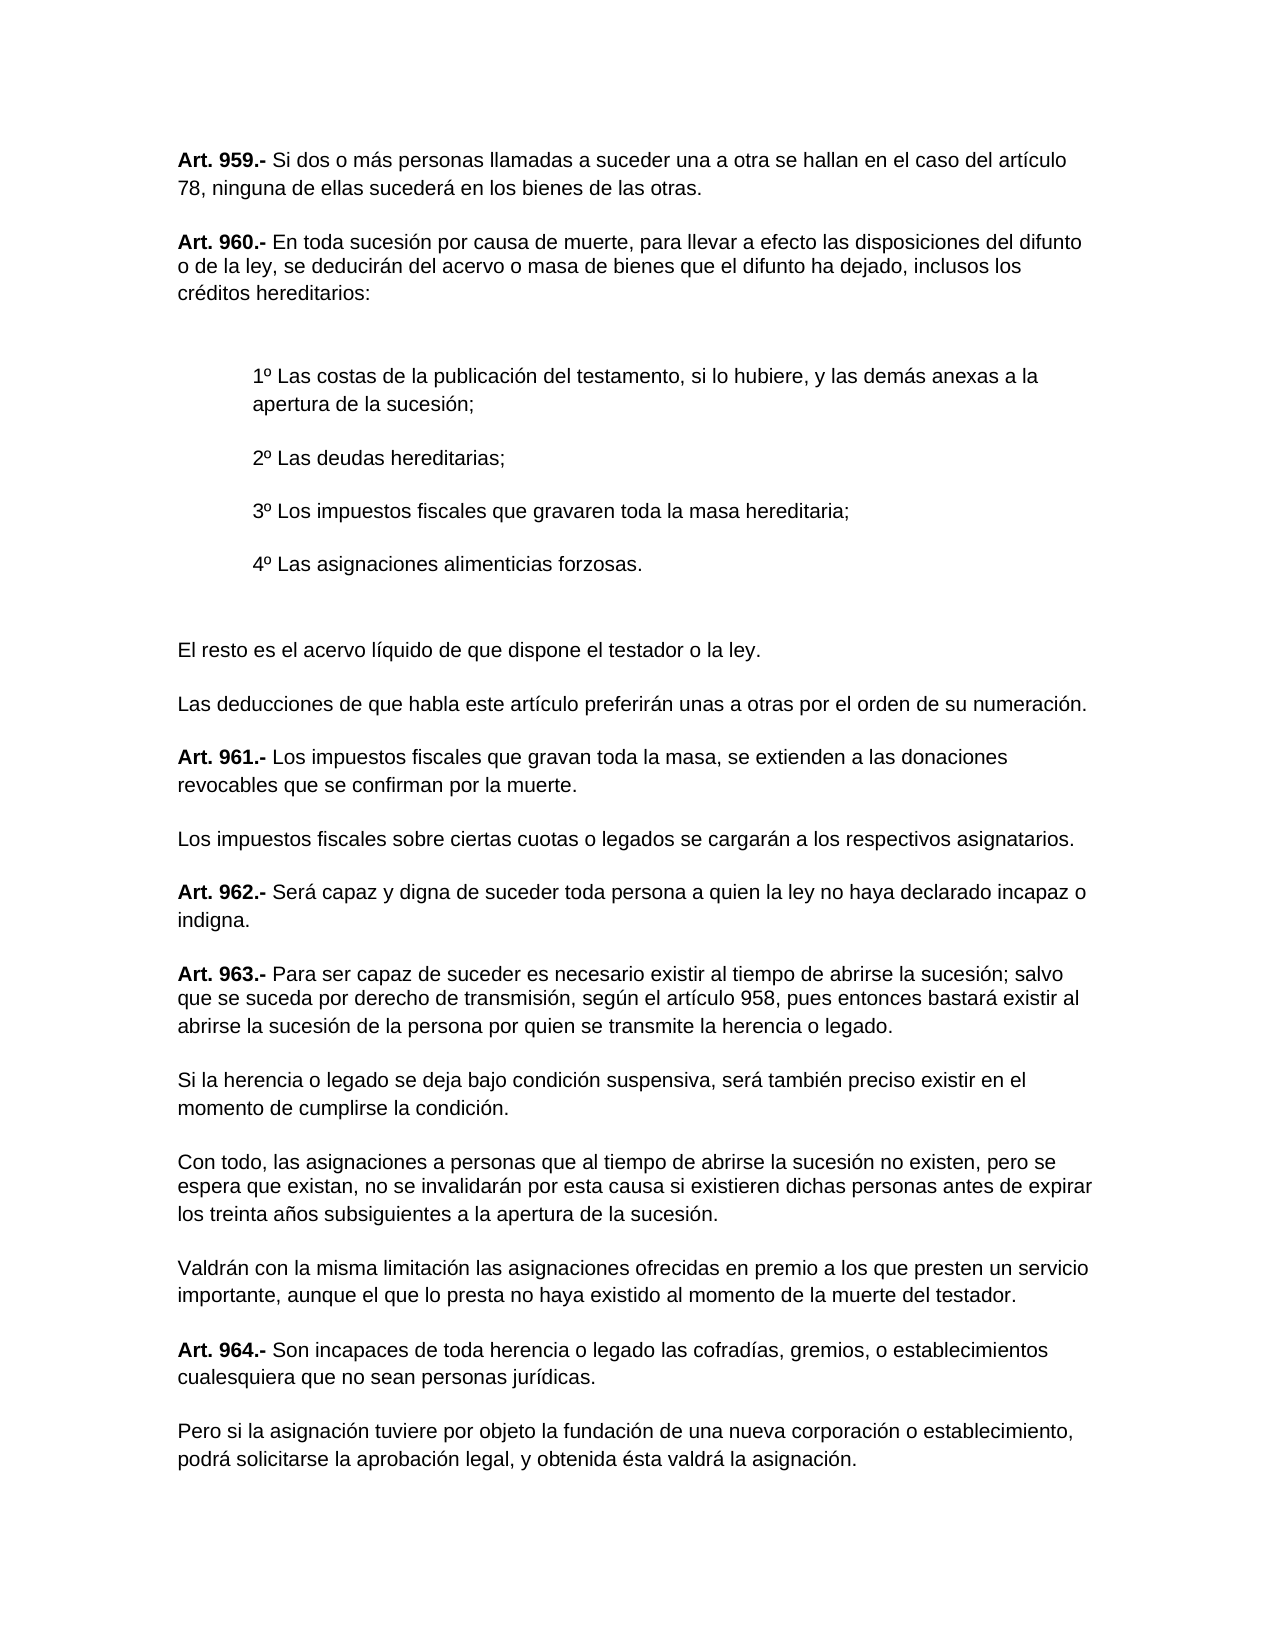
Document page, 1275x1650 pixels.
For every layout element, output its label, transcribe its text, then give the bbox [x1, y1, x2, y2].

text Las deducciones de que habla este artículo preferirán unas a otras por el orden de su numeración. [177, 692, 1098, 716]
text Art. 961.- Los impuestos fiscales que gravan toda la masa, se extienden a las donaciones revocables que se confirman por la muerte. [177, 745, 1098, 798]
text Art. 960.- En toda sucesión por causa de muerte, para llevar a efecto las disposiciones del difunto o de la ley, se deducirán del acervo o masa de bienes que el difunto ha dejado, inclusos los créditos hereditarios: [177, 229, 1098, 306]
text El resto es el acervo líquido de que dispone el testador o la ley. [177, 605, 1098, 663]
text Valdrán con la misma limitación las asignaciones ofrecidas en premio a los que presten un servicio importante, aunque el que lo presta no haya existido al momento de la muerte del testador. [177, 1256, 1098, 1308]
text Pero si la asignación tuviere por objeto la fundación de una nueva corporación o establecimiento, podrá solicitarse la aprobación legal, y obtenida ésta valdrá la asignación. [177, 1419, 1098, 1472]
text Los impuestos fiscales sobre ciertas cuotas o legados se cargarán a los respectivos asignatarios. [177, 827, 1098, 851]
text Art. 963.- Para ser capaz de suceder es necesario existir al tiempo de abrirse la sucesión; salvo que se suceda por derecho de transmisión, según el artículo 958, pues entonces bastará existir al abrirse la sucesión de la persona por quien se transmite la herencia o legado. [177, 962, 1098, 1039]
text Art. 962.- Será capaz y digna de suceder toda persona a quien la ley no haya declarado incapaz o indigna. [177, 880, 1098, 933]
text Con todo, las asignaciones a personas que al tiempo de abrirse la sucesión no existen, pero se espera que existan, no se invalidarán por esta causa si existieren dichas personas antes de expirar los treinta años subsiguientes a la apertura de la sucesión. [177, 1150, 1098, 1226]
text Si la herencia o legado se deja bajo condición suspensiva, será también preciso existir en el momento de cumplirse la condición. [177, 1068, 1098, 1121]
text 1º Las costas de la publicación del testamento, si lo hubiere, y las demás anexas a la apertura de la sucesión; [252, 335, 1098, 417]
text Art. 959.- Si dos o más personas llamadas a suceder una a otra se hallan en el caso del artículo 78, ninguna de ellas sucederá en los bienes de las otras. [177, 148, 1098, 200]
text 3º Los impuestos fiscales que gravaren toda la masa hereditaria; [252, 499, 1098, 523]
text Art. 964.- Son incapaces de toda herencia o legado las cofradías, gremios, o establecimientos cualesquiera que no sean personas jurídicas. [177, 1337, 1098, 1390]
text 4º Las asignaciones alimenticias forzosas. [252, 552, 1098, 576]
text 2º Las deudas hereditarias; [252, 446, 1098, 470]
